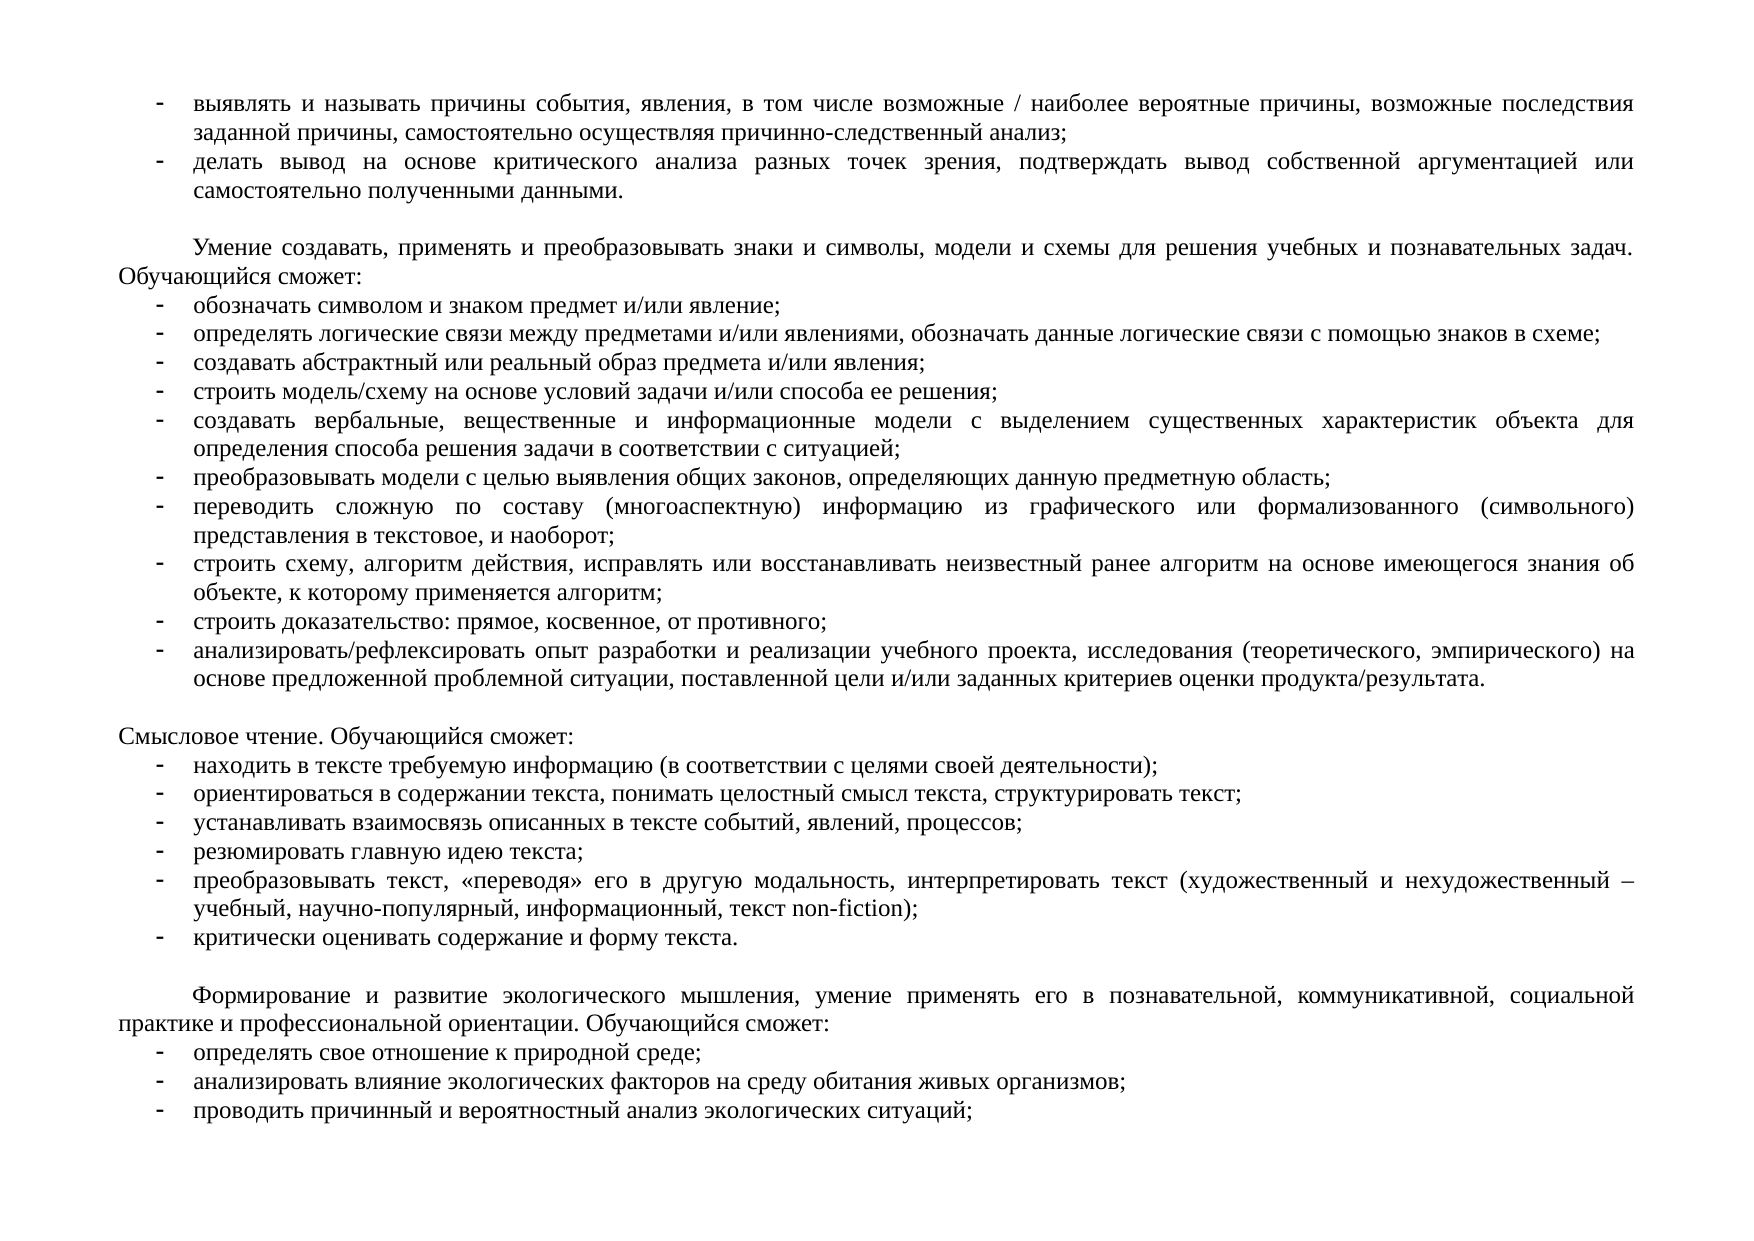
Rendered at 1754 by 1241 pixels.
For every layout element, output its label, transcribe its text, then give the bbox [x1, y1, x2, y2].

list проводить причинный и вероятностный анализ экологических ситуаций; [156, 1095, 1636, 1123]
list переводить сложную по составу (многоаспектную) информацию из графического или формализованного (символьного) представления в текстовое, и наоборот; [156, 491, 1636, 548]
list строить схему, алгоритм действия, исправлять или восстанавливать неизвестный ранее алгоритм на основе имеющегося знания об объекте, к которому применяется алгоритм; [156, 548, 1636, 606]
list резюмировать главную идею текста; [156, 836, 1636, 865]
list преобразовывать модели с целью выявления общих законов, определяющих данную предметную область; [156, 462, 1636, 491]
list критически оценивать содержание и форму текста. [156, 922, 1636, 951]
list делать вывод на основе критического анализа разных точек зрения, подтверждать вывод собственной аргументацией или самостоятельно полученными данными. [156, 146, 1636, 203]
text Формирование и развитие экологического мышления, умение применять его в познавательной, коммуникативной, социальной практике и профессиональной ориентации. Обучающийся сможет: [118, 980, 1636, 1037]
text Умение создавать, применять и преобразовывать знаки и символы, модели и схемы для решения учебных и познавательных задач. Обучающийся сможет: [118, 232, 1636, 290]
list анализировать/рефлексировать опыт разработки и реализации учебного проекта, исследования (теоретического, эмпирического) на основе предложенной проблемной ситуации, поставленной цели и/или заданных критериев оценки продукта/результата. [156, 635, 1636, 692]
list ориентироваться в содержании текста, понимать целостный смысл текста, структурировать текст; [156, 778, 1636, 807]
list преобразовывать текст, «переводя» его в другую модальность, интерпретировать текст (художественный и нехудожественный – учебный, научно-популярный, информационный, текст non-fiction); [156, 865, 1636, 922]
text Смысловое чтение. Обучающийся сможет: [118, 721, 1636, 750]
list определять свое отношение к природной среде; [156, 1037, 1636, 1066]
list анализировать влияние экологических факторов на среду обитания живых организмов; [156, 1066, 1636, 1095]
list находить в тексте требуемую информацию (в соответствии с целями своей деятельности); [156, 750, 1636, 778]
list строить модель/схему на основе условий задачи и/или способа ее решения; [156, 376, 1636, 405]
list создавать вербальные, вещественные и информационные модели с выделением существенных характеристик объекта для определения способа решения задачи в соответствии с ситуацией; [156, 405, 1636, 462]
list обозначать символом и знаком предмет и/или явление; [156, 290, 1636, 318]
list определять логические связи между предметами и/или явлениями, обозначать данные логические связи с помощью знаков в схеме; [156, 318, 1636, 347]
list устанавливать взаимосвязь описанных в тексте событий, явлений, процессов; [156, 807, 1636, 836]
list строить доказательство: прямое, косвенное, от противного; [156, 606, 1636, 635]
list создавать абстрактный или реальный образ предмета и/или явления; [156, 347, 1636, 376]
list выявлять и называть причины события, явления, в том числе возможные / наиболее вероятные причины, возможные последствия заданной причины, самостоятельно осуществляя причинно-следственный анализ; [156, 88, 1636, 146]
